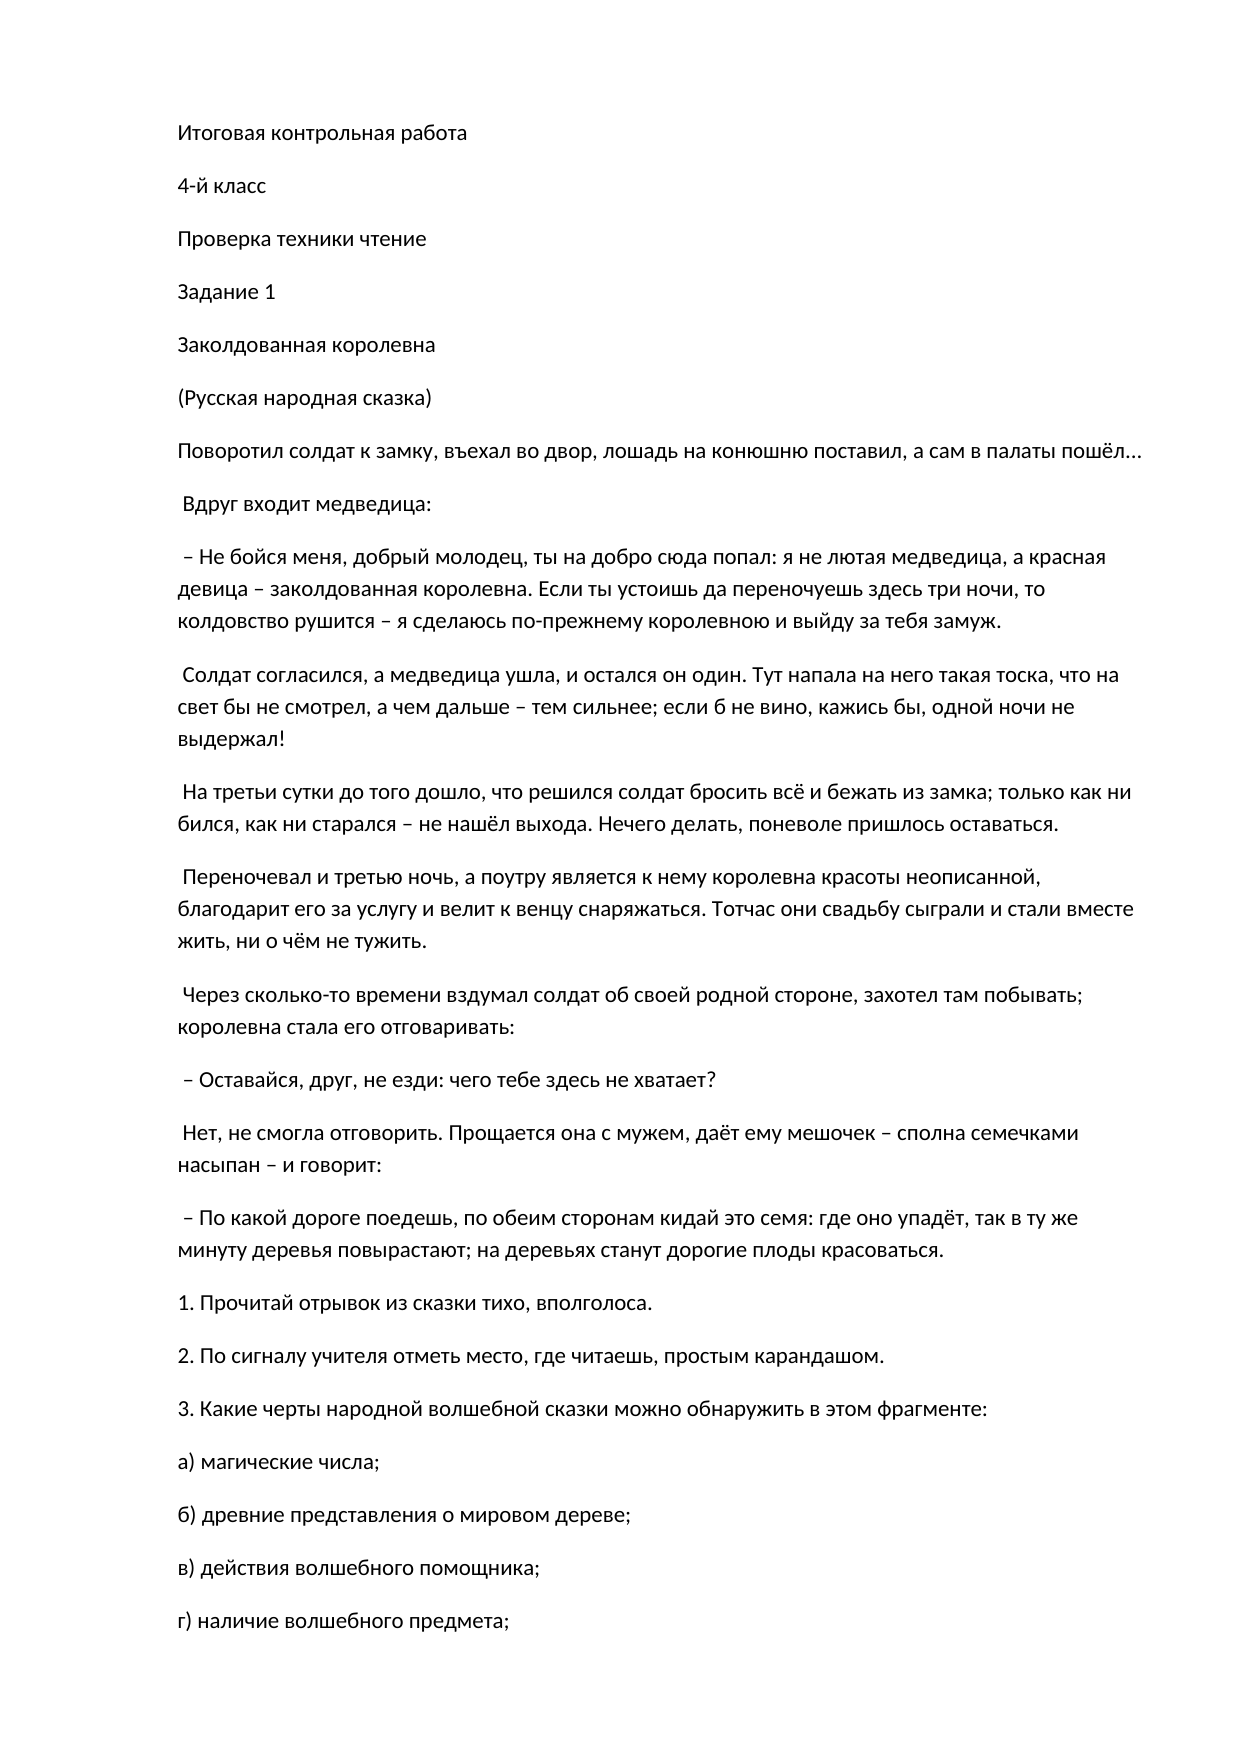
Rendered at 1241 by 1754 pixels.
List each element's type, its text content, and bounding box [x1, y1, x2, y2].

text – По какой дороге поедешь, по обеим сторонам кидай это семя: где оно упадёт, так в ту же минуту деревья повырастают; на деревьях станут дорогие плоды красоваться. [177, 1203, 1152, 1263]
text Переночевал и третью ночь, а поутру является к нему королевна красоты неописанной, благодарит его за услугу и велит к венцу снаряжаться. Тотчас они свадьбу сыграли и стали вместе жить, ни о чём не тужить. [177, 862, 1152, 955]
text г) наличие волшебного предмета; [177, 1606, 1152, 1634]
text Поворотил солдат к замку, въехал во двор, лошадь на конюшню поставил, а сам в палаты пошёл... [177, 436, 1152, 464]
text Проверка техники чтение [177, 224, 1152, 252]
text Задание 1 [177, 277, 1152, 305]
text На третьи сутки до того дошло, что решился солдат бросить всё и бежать из замка; только как ни бился, как ни старался – не нашёл выхода. Нечего делать, поневоле пришлось оставаться. [177, 777, 1152, 837]
text 2. По сигналу учителя отметь место, где читаешь, простым карандашом. [177, 1341, 1152, 1369]
text Солдат согласился, а медведица ушла, и остался он один. Тут напала на него такая тоска, что на свет бы не смотрел, а чем дальше – тем сильнее; если б не вино, кажись бы, одной ночи не выдержал! [177, 660, 1152, 752]
text Нет, не смогла отговорить. Прощается она с мужем, даёт ему мешочек – сполна семечками насыпан – и говорит: [177, 1118, 1152, 1178]
text Заколдованная королевна [177, 330, 1152, 358]
text 4-й класс [177, 171, 1152, 199]
text 1. Прочитай отрывок из сказки тихо, вполголоса. [177, 1288, 1152, 1316]
text 3. Какие черты народной волшебной сказки можно обнаружить в этом фрагменте: [177, 1394, 1152, 1422]
text а) магические числа; [177, 1447, 1152, 1475]
text б) древние представления о мировом дереве; [177, 1500, 1152, 1528]
text Итоговая контрольная работа [177, 118, 1152, 146]
text – Не бойся меня, добрый молодец, ты на добро сюда попал: я не лютая медведица, а красная девица – заколдованная королевна. Если ты устоишь да переночуешь здесь три ночи, то колдовство рушится – я сделаюсь по-прежнему королевною и выйду за тебя замуж. [177, 542, 1152, 635]
text (Русская народная сказка) [177, 383, 1152, 411]
text Вдруг входит медведица: [177, 489, 1152, 517]
text в) действия волшебного помощника; [177, 1553, 1152, 1581]
text – Оставайся, друг, не езди: чего тебе здесь не хватает? [177, 1065, 1152, 1093]
text Через сколько-то времени вздумал солдат об своей родной стороне, захотел там побывать; королевна стала его отговаривать: [177, 980, 1152, 1040]
